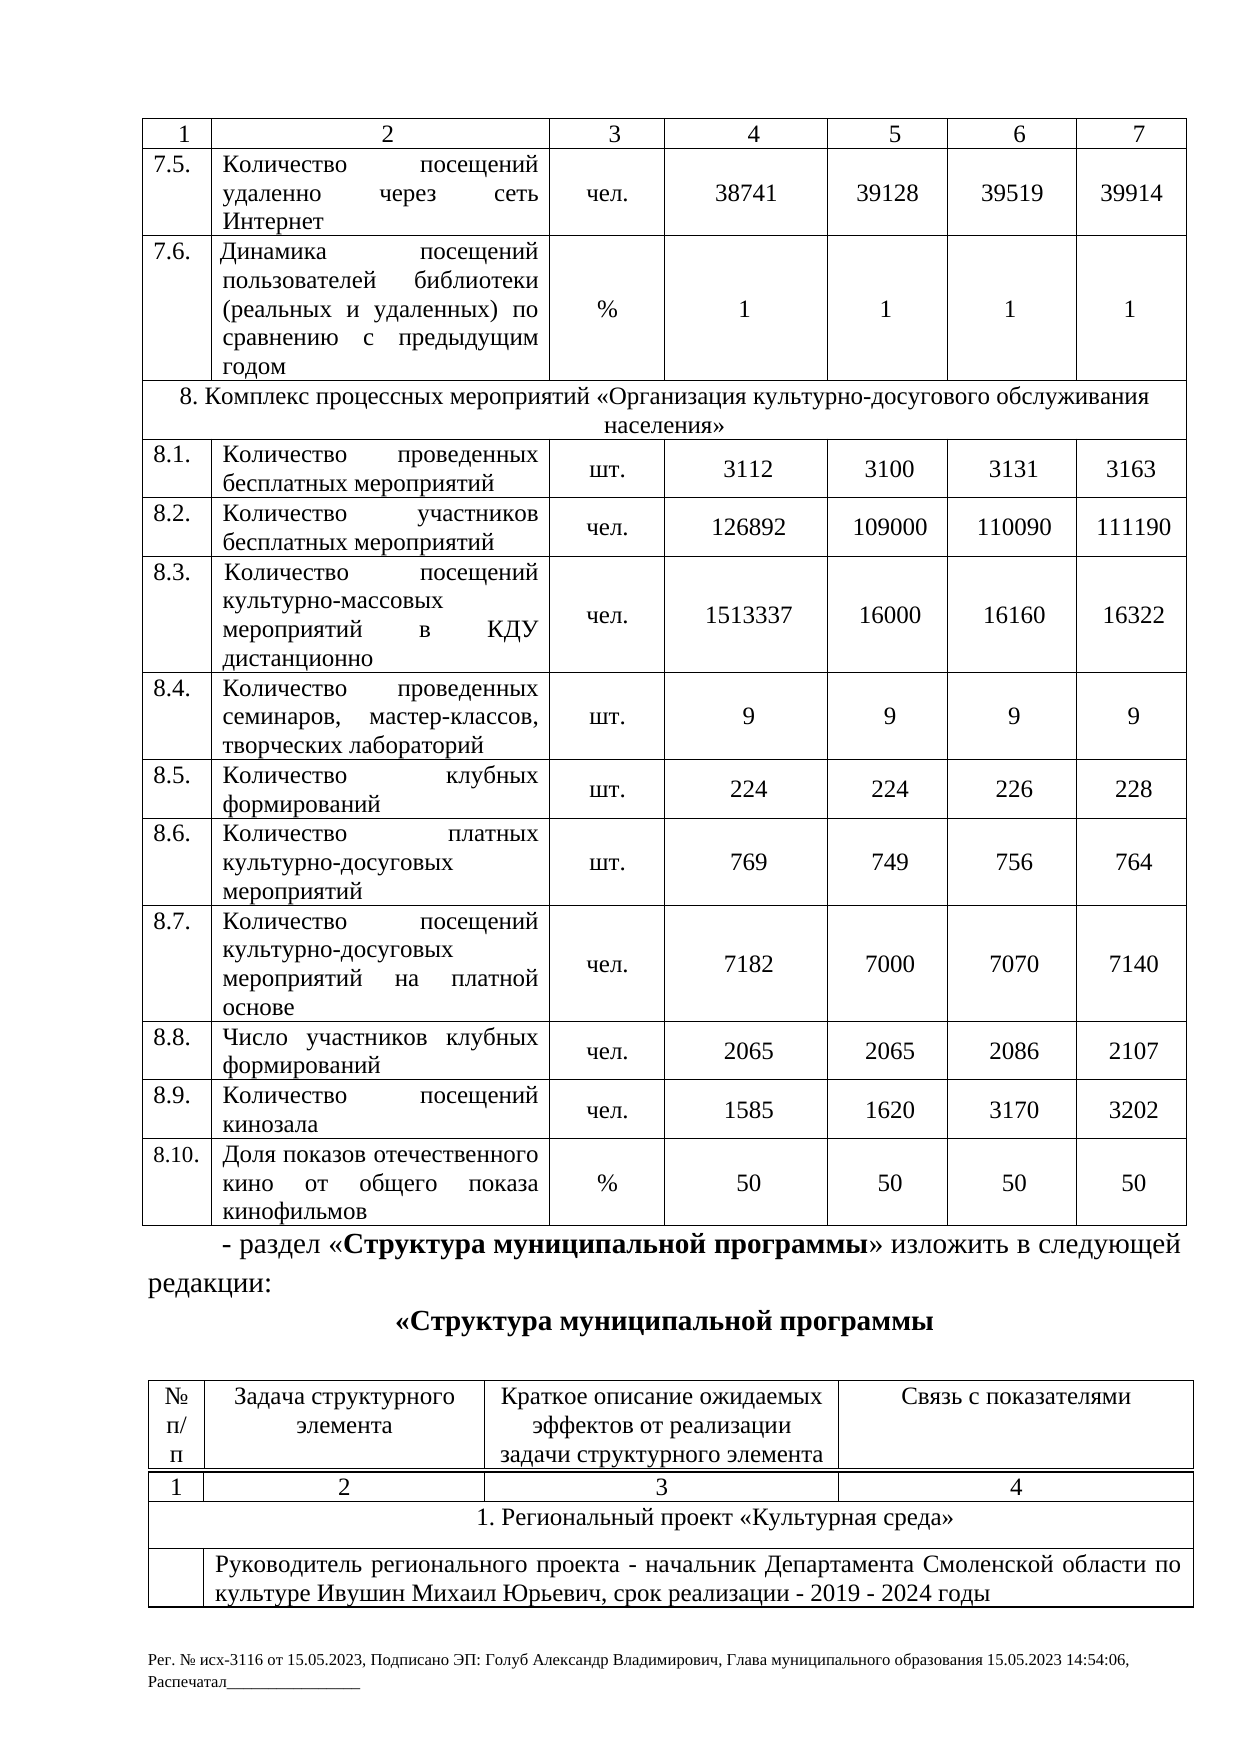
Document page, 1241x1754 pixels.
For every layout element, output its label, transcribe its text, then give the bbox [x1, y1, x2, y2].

table_header 1 [149, 1473, 203, 1501]
table_cell 8.5. [143, 760, 211, 817]
table_cell Динамика посещений пользователей библиотеки (реальных и удаленных) по сравнению с предыдущим годом [212, 236, 549, 380]
table_cell Количество платных культурно-досуговых мероприятий [212, 819, 549, 905]
table_cell 224 [828, 760, 947, 817]
table_cell [149, 1549, 203, 1606]
table_cell 7140 [1077, 906, 1186, 1021]
table_cell 3100 [828, 440, 947, 497]
table_cell 16322 [1077, 557, 1186, 672]
table_cell чел. [550, 149, 664, 235]
table_cell 8.10. [143, 1139, 211, 1225]
table_header Связь с показателями [839, 1381, 1193, 1468]
table_cell Количество клубных формирований [212, 760, 549, 817]
table_cell Доля показов отечественного кино от общего показа кинофильмов [212, 1139, 549, 1225]
table_cell 1620 [828, 1080, 947, 1138]
table_cell 8. Комплекс процессных мероприятий «Организация культурно-досугового обслуживания населения» [143, 381, 1186, 438]
table_cell 749 [828, 819, 947, 905]
table_cell 50 [1077, 1139, 1186, 1225]
table_cell 7070 [948, 906, 1076, 1021]
table_cell Количество посещений культурно-досуговых мероприятий на платной основе [212, 906, 549, 1021]
table_cell 3131 [948, 440, 1076, 497]
table_cell 9 [665, 673, 827, 759]
table_cell 8.3. [143, 557, 211, 672]
table_cell Число участников клубных формирований [212, 1022, 549, 1079]
table_header Краткое описание ожидаемых эффектов от реализации задачи структурного элемента [485, 1381, 838, 1468]
table_cell 111190 [1077, 498, 1186, 556]
table_cell чел. [550, 1080, 664, 1138]
table_header Задача структурного элемента [205, 1381, 484, 1468]
table_cell шт. [550, 819, 664, 905]
table_cell 3202 [1077, 1080, 1186, 1138]
text «Структура муниципальной программы [148, 1303, 1181, 1337]
table_cell 8.6. [143, 819, 211, 905]
table_header № п/п [149, 1381, 204, 1468]
table_header 6 [948, 119, 1076, 148]
table_header 2 [204, 1473, 484, 1501]
table_cell 1 [665, 236, 827, 380]
table_cell 110090 [948, 498, 1076, 556]
table_cell Количество участников бесплатных мероприятий [212, 498, 549, 556]
table_cell 1 [1077, 236, 1186, 380]
table_cell 39519 [948, 149, 1076, 235]
table_cell Количество посещений удаленно через сеть Интернет [212, 149, 549, 235]
table_cell 1585 [665, 1080, 827, 1138]
table_cell 7000 [828, 906, 947, 1021]
table_cell 226 [948, 760, 1076, 817]
table_cell 39914 [1077, 149, 1186, 235]
table_cell Количество проведенных семинаров, мастер-классов, творческих лабораторий [212, 673, 549, 759]
table_cell 16160 [948, 557, 1076, 672]
table_cell 7.5. [143, 149, 211, 235]
table_cell 8.2. [143, 498, 211, 556]
table_header 1 [143, 119, 211, 148]
table_cell 1. Региональный проект «Культурная среда» [149, 1502, 1193, 1548]
table_cell 8.7. [143, 906, 211, 1021]
table_cell 16000 [828, 557, 947, 672]
table_header 2 [212, 119, 549, 148]
table_cell 8.4. [143, 673, 211, 759]
table_cell 8.9. [143, 1080, 211, 1138]
table_cell Руководитель регионального проекта - начальник Департамента Смоленской области по культуре Ивушин Михаил Юрьевич, срок реализации - 2019 - 2024 годы [204, 1549, 1193, 1606]
table_cell 228 [1077, 760, 1186, 817]
table_header 4 [665, 119, 827, 148]
table_cell 7.6. [143, 236, 211, 380]
table_cell 224 [665, 760, 827, 817]
table_header 3 [550, 119, 664, 148]
table_cell 1 [948, 236, 1076, 380]
table_cell 1513337 [665, 557, 827, 672]
table_cell 3112 [665, 440, 827, 497]
table_cell 2107 [1077, 1022, 1186, 1079]
table_cell 38741 [665, 149, 827, 235]
table_cell Количество посещений кинозала [212, 1080, 549, 1138]
table_cell 126892 [665, 498, 827, 556]
table_cell 8.1. [143, 440, 211, 497]
table_cell % [550, 236, 664, 380]
table_cell 2065 [665, 1022, 827, 1079]
table_cell чел. [550, 557, 664, 672]
table_cell шт. [550, 673, 664, 759]
table_cell 8.8. [143, 1022, 211, 1079]
text - раздел «Структура муниципальной программы» изложить в следующей редакции: [148, 1226, 1181, 1298]
table_cell чел. [550, 498, 664, 556]
table_header 3 [485, 1473, 838, 1501]
table_cell Количество проведенных бесплатных мероприятий [212, 440, 549, 497]
table_cell чел. [550, 906, 664, 1021]
table_cell шт. [550, 760, 664, 817]
table_cell 9 [948, 673, 1076, 759]
table_cell % [550, 1139, 664, 1225]
table_cell 2065 [828, 1022, 947, 1079]
table_cell 764 [1077, 819, 1186, 905]
table_cell 39128 [828, 149, 947, 235]
table_cell 769 [665, 819, 827, 905]
table_cell 9 [828, 673, 947, 759]
table_cell 3163 [1077, 440, 1186, 497]
table_cell шт. [550, 440, 664, 497]
table_header 5 [828, 119, 947, 148]
table_cell 1 [828, 236, 947, 380]
table_cell 50 [665, 1139, 827, 1225]
table_cell 3170 [948, 1080, 1076, 1138]
table_cell чел. [550, 1022, 664, 1079]
table_cell 9 [1077, 673, 1186, 759]
table_cell 50 [948, 1139, 1076, 1225]
table_header 7 [1077, 119, 1186, 148]
table_cell 756 [948, 819, 1076, 905]
table_cell Количество посещений культурно-массовых мероприятий в КДУ дистанционно [212, 557, 549, 672]
table_cell 2086 [948, 1022, 1076, 1079]
table_cell 7182 [665, 906, 827, 1021]
table_cell 50 [828, 1139, 947, 1225]
table_cell 109000 [828, 498, 947, 556]
table_header 4 [839, 1473, 1193, 1501]
